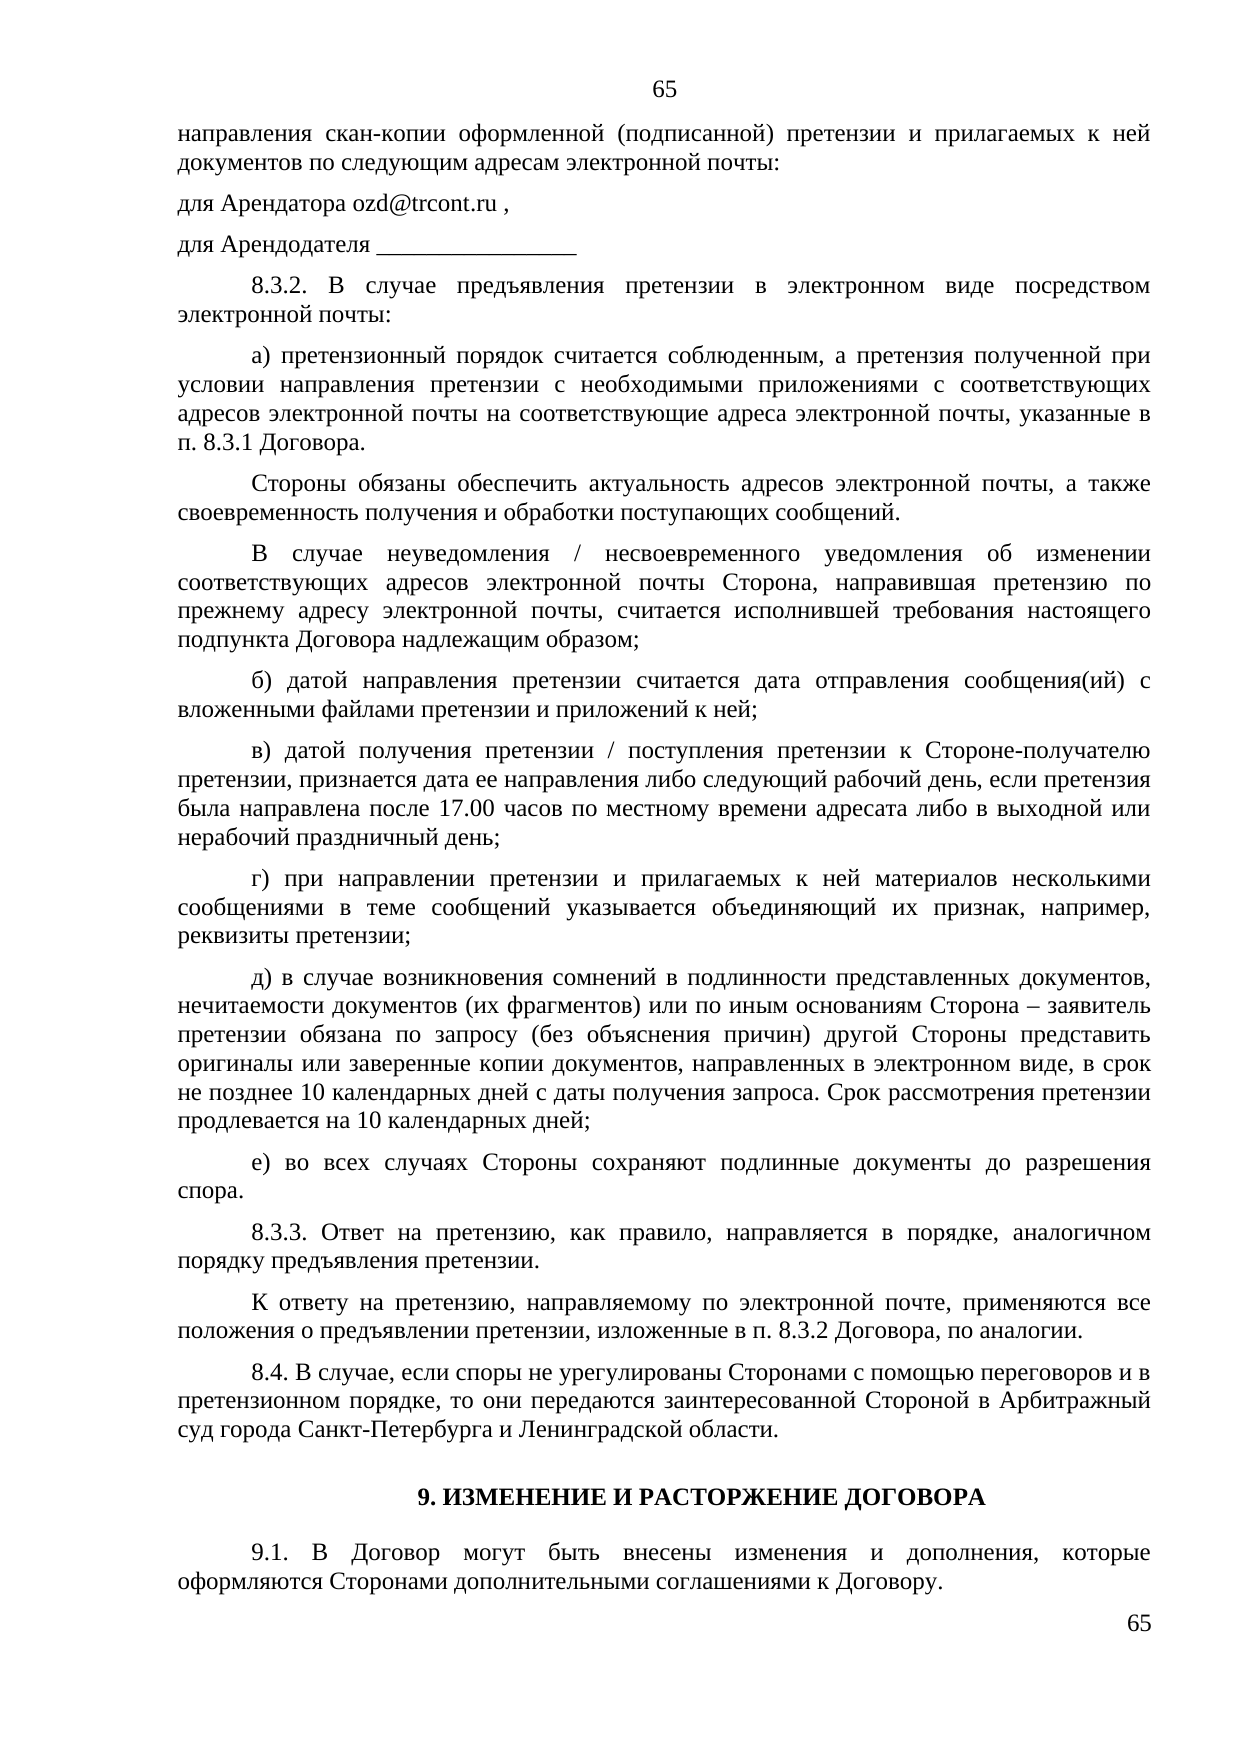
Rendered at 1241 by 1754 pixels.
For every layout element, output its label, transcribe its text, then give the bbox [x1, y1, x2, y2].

text г) при направлении претензии и прилагаемых к ней материалов несколькими сообщениями в теме сообщений указывается объединяющий их признак, например, реквизиты претензии; [177, 863, 1152, 949]
text б) датой направления претензии считается дата отправления сообщения(ий) с вложенными файлами претензии и приложений к ней; [177, 666, 1152, 723]
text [177, 118, 1152, 176]
text а) претензионный порядок считается соблюденным, а претензия полученной при условии направления претензии с необходимыми приложениями с соответствующих адресов электронной почты на соответствующие адреса электронной почты, указанные в п. 8.3.1 Договора. [177, 341, 1152, 456]
text д) в случае возникновения сомнений в подлинности представленных документов, нечитаемости документов (их фрагментов) или по иным основаниям Сторона – заявитель претензии обязана по запросу (без объяснения причин) другой Стороны представить оригиналы или заверенные копии документов, направленных в электронном виде, в срок не позднее 10 календарных дней с даты получения запроса. Срок рассмотрения претензии продлевается на 10 календарных дней; [177, 962, 1152, 1134]
text е) во всех случаях Стороны сохраняют подлинные документы до разрешения спора. [177, 1147, 1152, 1204]
text 8.3.3. Ответ на претензию, как правило, направляется в порядке, аналогичном порядку предъявления претензии. [177, 1217, 1152, 1274]
text в) датой получения претензии / поступления претензии к Стороне-получателю претензии, признается дата ее направления либо следующий рабочий день, если претензия была направлена после 17.00 часов по местному времени адресата либо в выходной или нерабочий праздничный день; [177, 736, 1152, 851]
text 9. ИЗМЕНЕНИЕ И РАСТОРЖЕНИЕ ДОГОВОРА [177, 1482, 1152, 1511]
text 9.1. В Договор могут быть внесены изменения и дополнения, которые оформляются Сторонами дополнительными соглашениями к Договору. [177, 1537, 1152, 1594]
text К ответу на претензию, направляемому по электронной почте, применяются все положения о предъявлении претензии, изложенные в п. 8.3.2 Договора, по аналогии. [177, 1287, 1152, 1344]
text В случае неуведомления / несвоевременного уведомления об изменении соответствующих адресов электронной почты Сторона, направившая претензию по прежнему адресу электронной почты, считается исполнившей требования настоящего подпункта Договора надлежащим образом; [177, 538, 1152, 653]
text Стороны обязаны обеспечить актуальность адресов электронной почты, а также своевременность получения и обработки поступающих сообщений. [177, 468, 1152, 526]
text для Арендодателя ________________ [177, 229, 1152, 258]
text для Арендатора ozd@trcont.ru , [177, 188, 1152, 217]
text 8.3.2. В случае предъявления претензии в электронном виде посредством электронной почты: [177, 271, 1152, 328]
text 8.4. В случае, если споры не урегулированы Сторонами с помощью переговоров и в претензионном порядке, то они передаются заинтересованной Стороной в Арбитражный суд города Санкт-Петербурга и Ленинградской области. [177, 1357, 1152, 1443]
